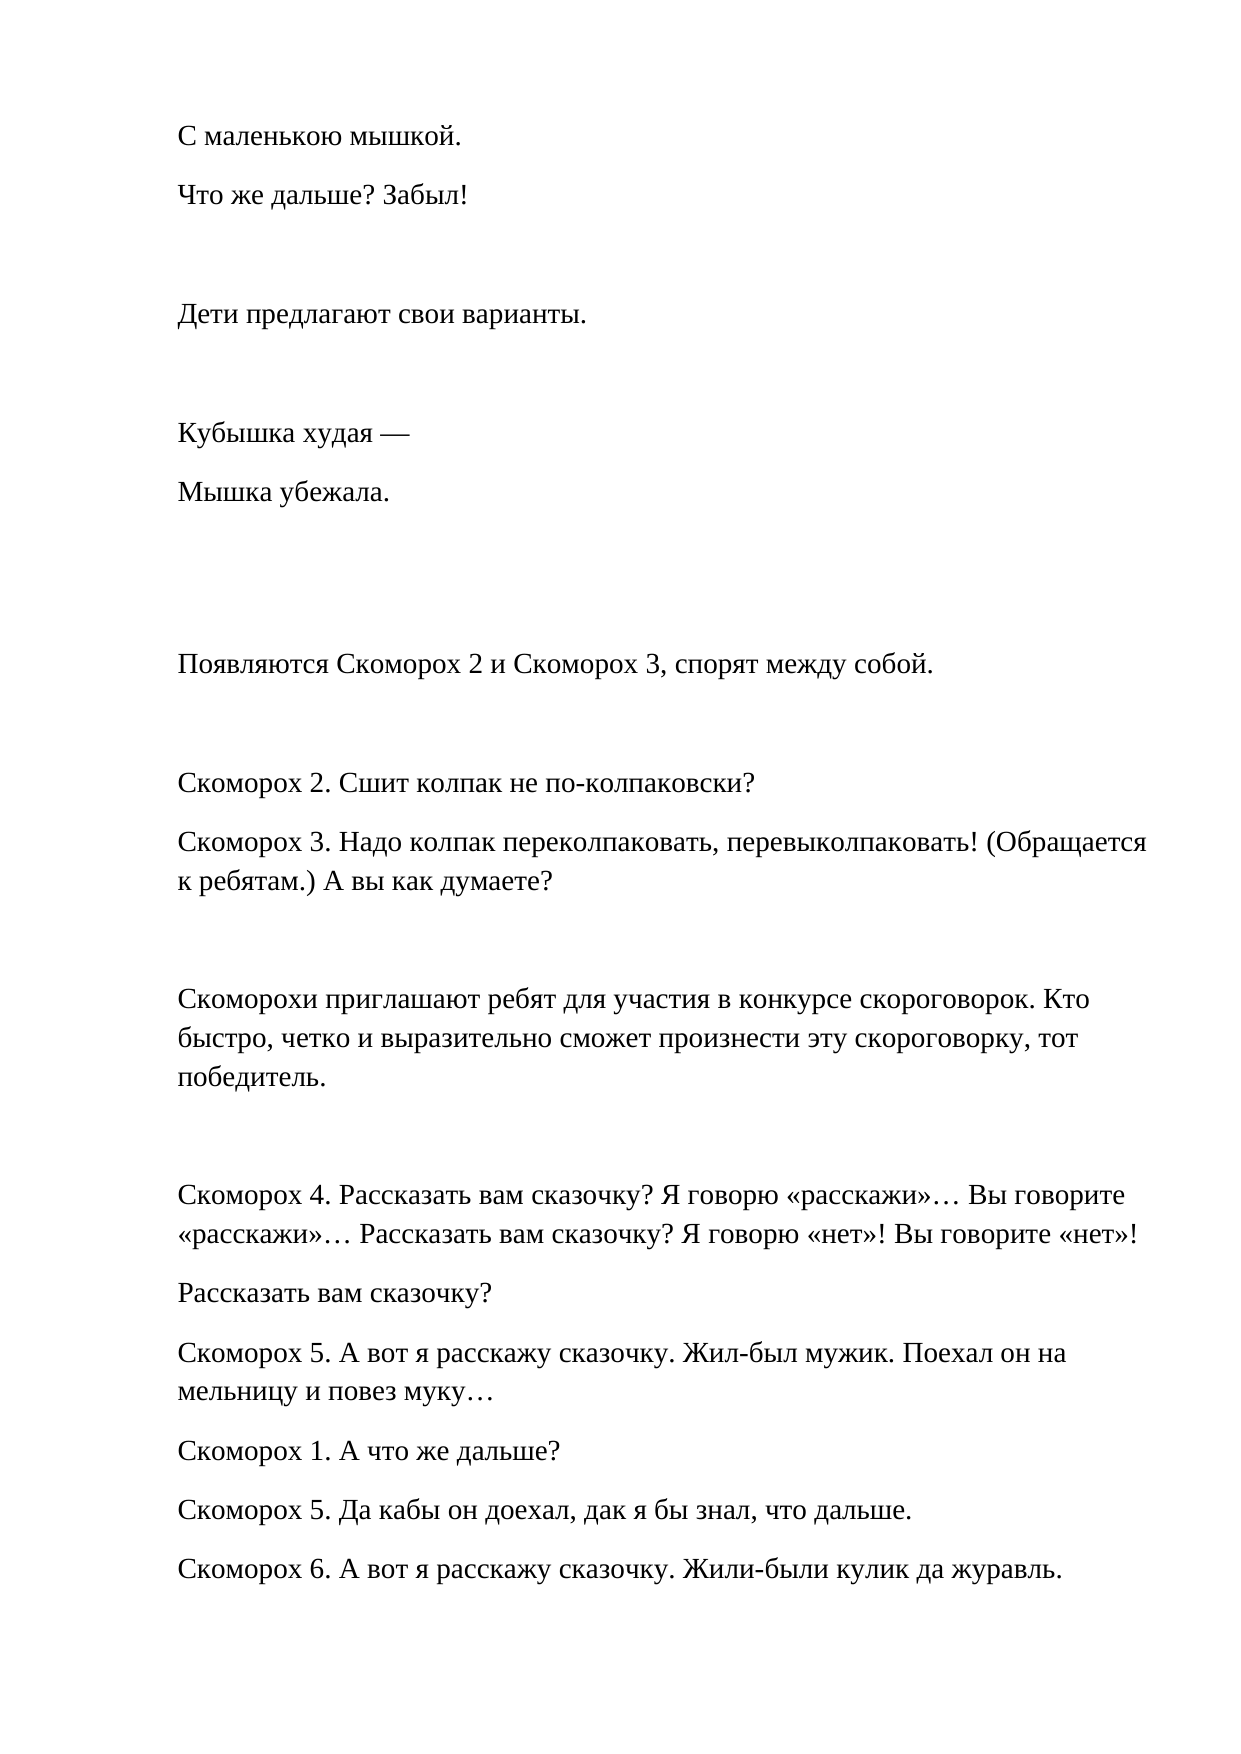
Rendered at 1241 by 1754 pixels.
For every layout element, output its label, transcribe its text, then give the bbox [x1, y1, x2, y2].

text Скоморох 5. А вот я расскажу сказочку. Жил-был мужик. Поехал он на мельницу и повез муку… [177, 1335, 1152, 1407]
text Мышка убежала. [177, 474, 1152, 508]
text Скоморох 6. А вот я расскажу сказочку. Жили-были кулик да журавль. [177, 1551, 1152, 1585]
text Скоморох 5. Да кабы он доехал, дак я бы знал, что дальше. [177, 1492, 1152, 1526]
text Появляются Скоморох 2 и Скоморох 3, спорят между собой. [177, 646, 1152, 680]
text Скоморох 4. Рассказать вам сказочку? Я говорю «расскажи»… Вы говорите «расскажи»… Рассказать вам сказочку? Я говорю «нет»! Вы говорите «нет»! [177, 1177, 1152, 1249]
text Дети предлагают свои варианты. [177, 296, 1152, 330]
text Кубышка худая — [177, 415, 1152, 448]
text Рассказать вам сказочку? [177, 1275, 1152, 1309]
text Скоморох 1. А что же дальше? [177, 1433, 1152, 1466]
text С маленькою мышкой. [177, 118, 1152, 152]
text Скоморохи приглашают ребят для участия в конкурсе скороговорок. Кто быстро, четко и выразительно сможет произнести эту скороговорку, тот победитель. [177, 982, 1152, 1092]
text Скоморох 2. Сшит колпак не по-колпаковски? [177, 765, 1152, 798]
text Что же дальше? Забыл! [177, 177, 1152, 211]
text Скоморох 3. Надо колпак переколпаковать, перевыколпаковать! (Обращается к ребятам.) А вы как думаете? [177, 824, 1152, 896]
